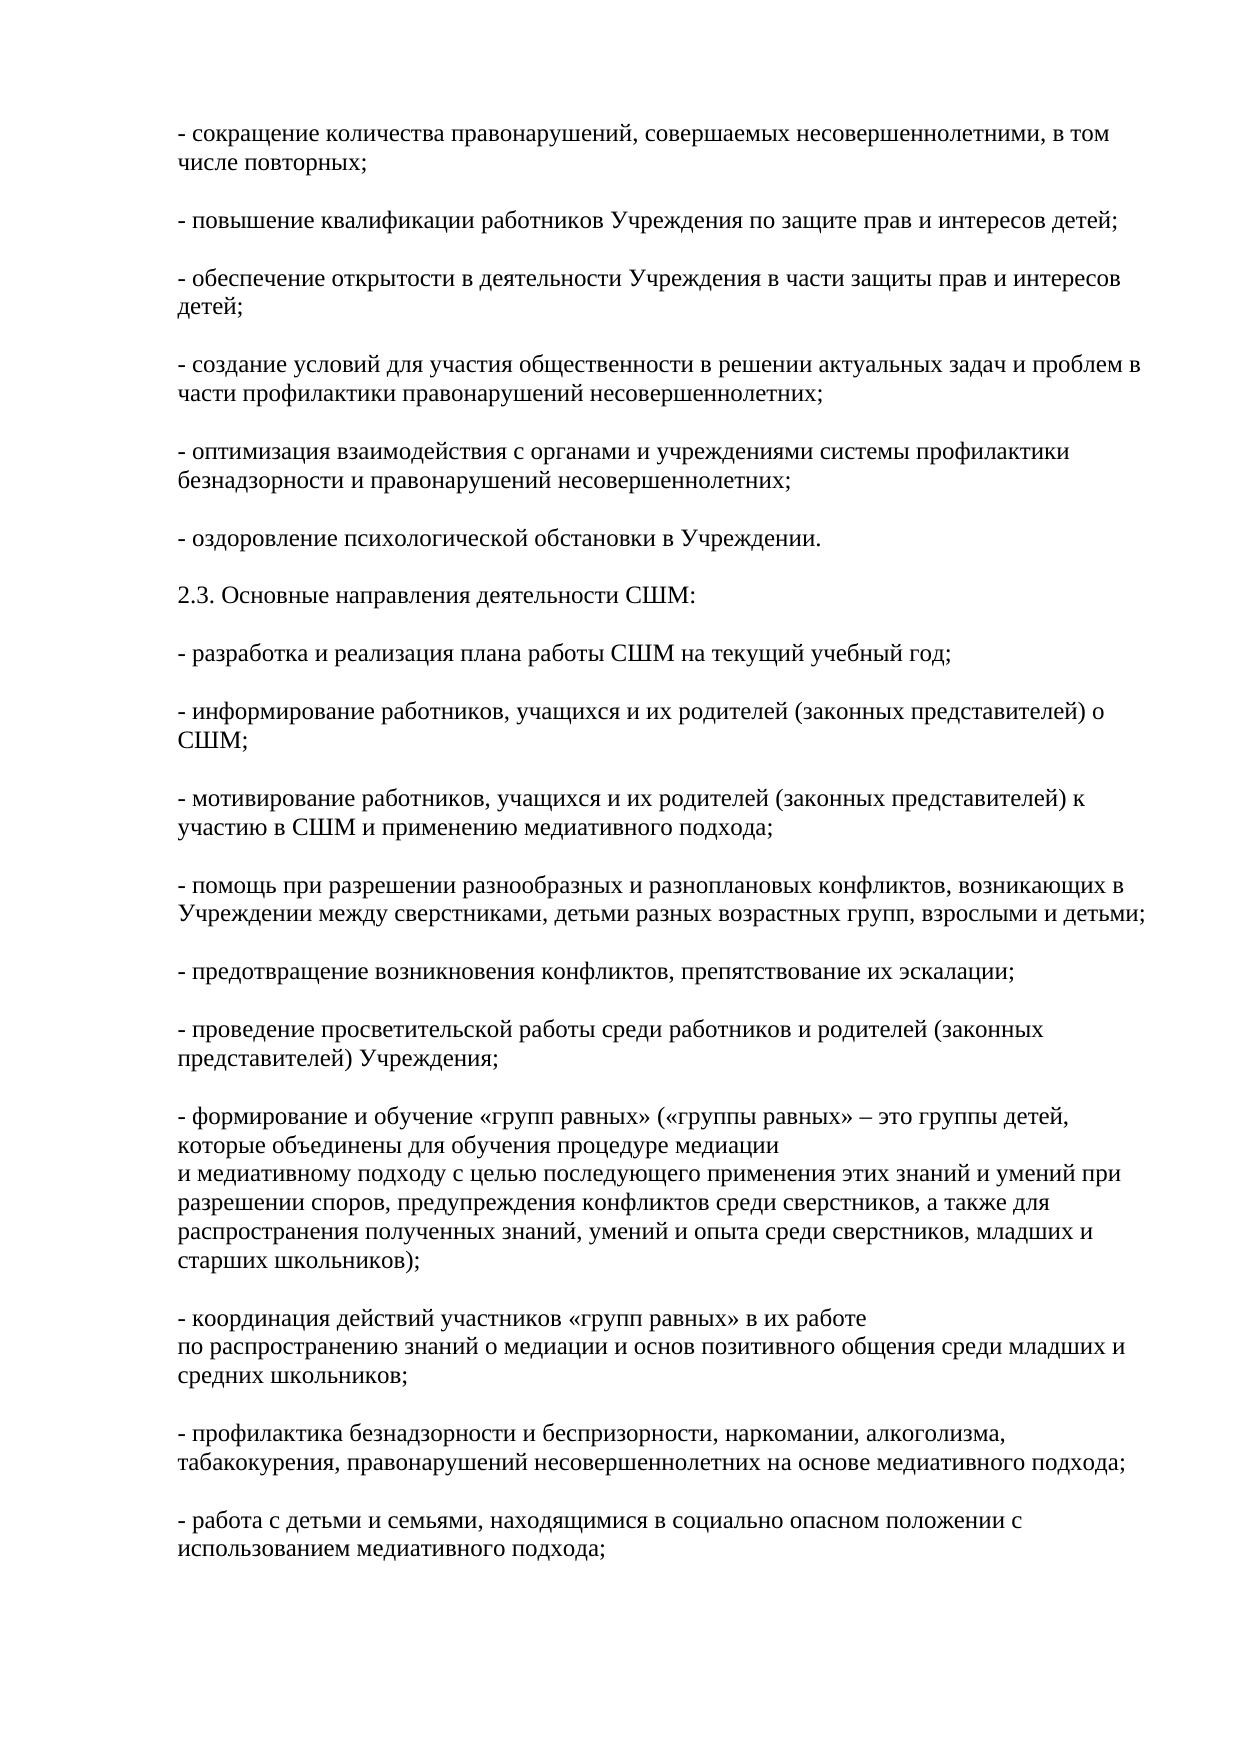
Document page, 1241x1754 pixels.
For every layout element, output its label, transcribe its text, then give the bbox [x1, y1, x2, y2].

text - профилактика безнадзорности и беспризорности, наркомании, алкоголизма, табакокурения, правонарушений несовершеннолетних на основе медиативного подхода; [177, 1418, 1152, 1476]
text - разработка и реализация плана работы СШМ на текущий учебный год; [177, 638, 1152, 667]
text - координация действий участников «групп равных» в их работе по распространению знаний о медиации и основ позитивного общения среди младших и средних школьников; [177, 1303, 1152, 1389]
text - помощь при разрешении разнообразных и разноплановых конфликтов, возникающих в Учреждении между сверстниками, детьми разных возрастных групп, взрослыми и детьми; [177, 870, 1152, 927]
text - проведение просветительской работы среди работников и родителей (законных представителей) Учреждения; [177, 1014, 1152, 1072]
text - сокращение количества правонарушений, совершаемых несовершеннолетними, в том числе повторных; [177, 118, 1152, 176]
text - оздоровление психологической обстановки в Учреждении. [177, 523, 1152, 551]
text - информирование работников, учащихся и их родителей (законных представителей) о СШМ; [177, 696, 1152, 754]
text - обеспечение открытости в деятельности Учреждения в части защиты прав и интересов детей; [177, 263, 1152, 320]
text - оптимизация взаимодействия с органами и учреждениями системы профилактики безнадзорности и правонарушений несовершеннолетних; [177, 436, 1152, 493]
text - предотвращение возникновения конфликтов, препятствование их эскалации; [177, 956, 1152, 985]
text - повышение квалификации работников Учреждения по защите прав и интересов детей; [177, 205, 1152, 233]
text - создание условий для участия общественности в решении актуальных задач и проблем в части профилактики правонарушений несовершеннолетних; [177, 349, 1152, 407]
text - формирование и обучение «групп равных» («группы равных» – это группы детей, которые объединены для обучения процедуре медиации и медиативному подходу с целью последующего применения этих знаний и умений при разрешении споров, предупреждения конфликтов среди сверстников, а также для распространения полученных знаний, умений и опыта среди сверстников, младших и старших школьников); [177, 1101, 1152, 1273]
text - мотивирование работников, учащихся и их родителей (законных представителей) к участию в СШМ и применению медиативного подхода; [177, 783, 1152, 841]
text - работа с детьми и семьями, находящимися в социально опасном положении с использованием медиативного подхода; [177, 1505, 1152, 1562]
text 2.3. Основные направления деятельности СШМ: [177, 581, 1152, 609]
